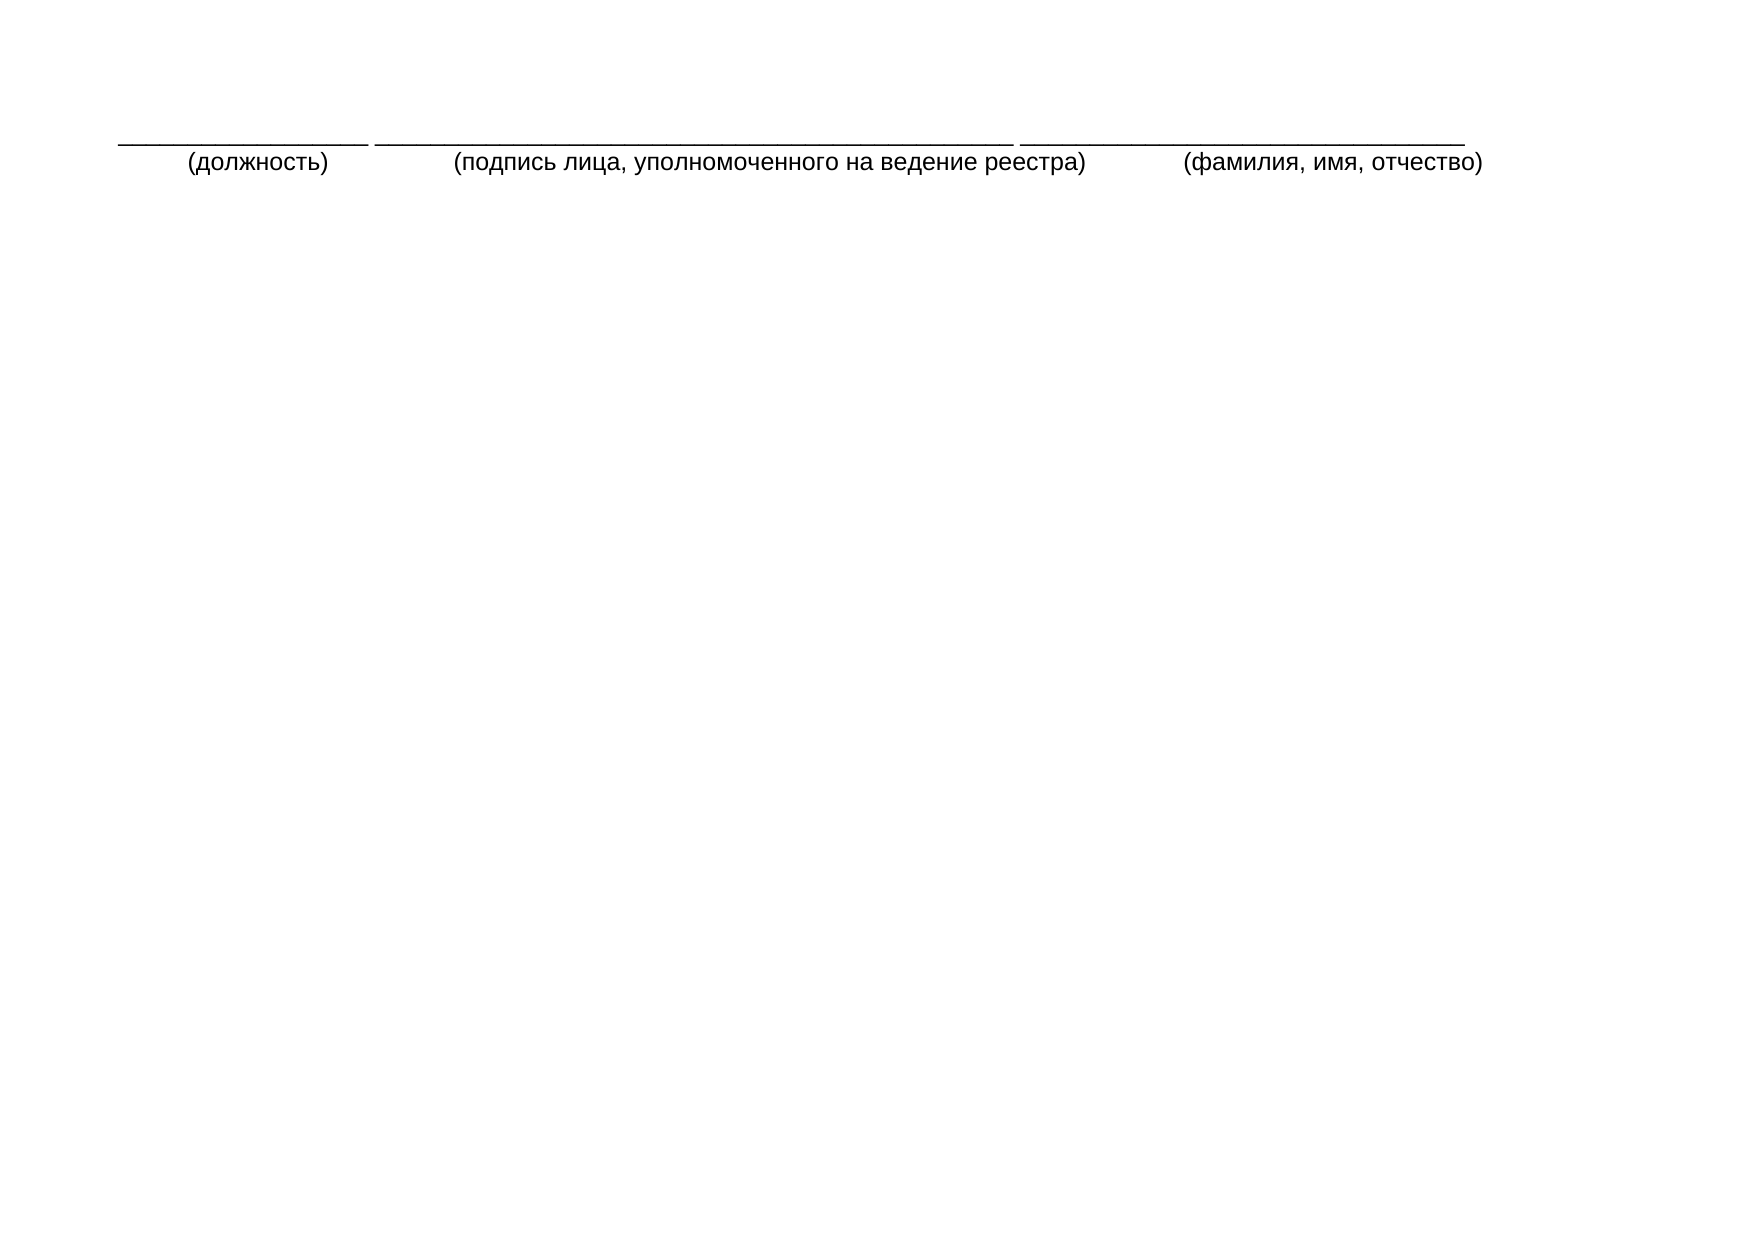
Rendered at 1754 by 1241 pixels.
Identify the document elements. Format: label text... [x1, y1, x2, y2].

text __________________ ______________________________________________ ________________________________ [118, 118, 1695, 147]
text (должность) (подпись лица, уполномоченного на ведение реестра) (фамилия, имя, отчество) [118, 147, 1695, 176]
